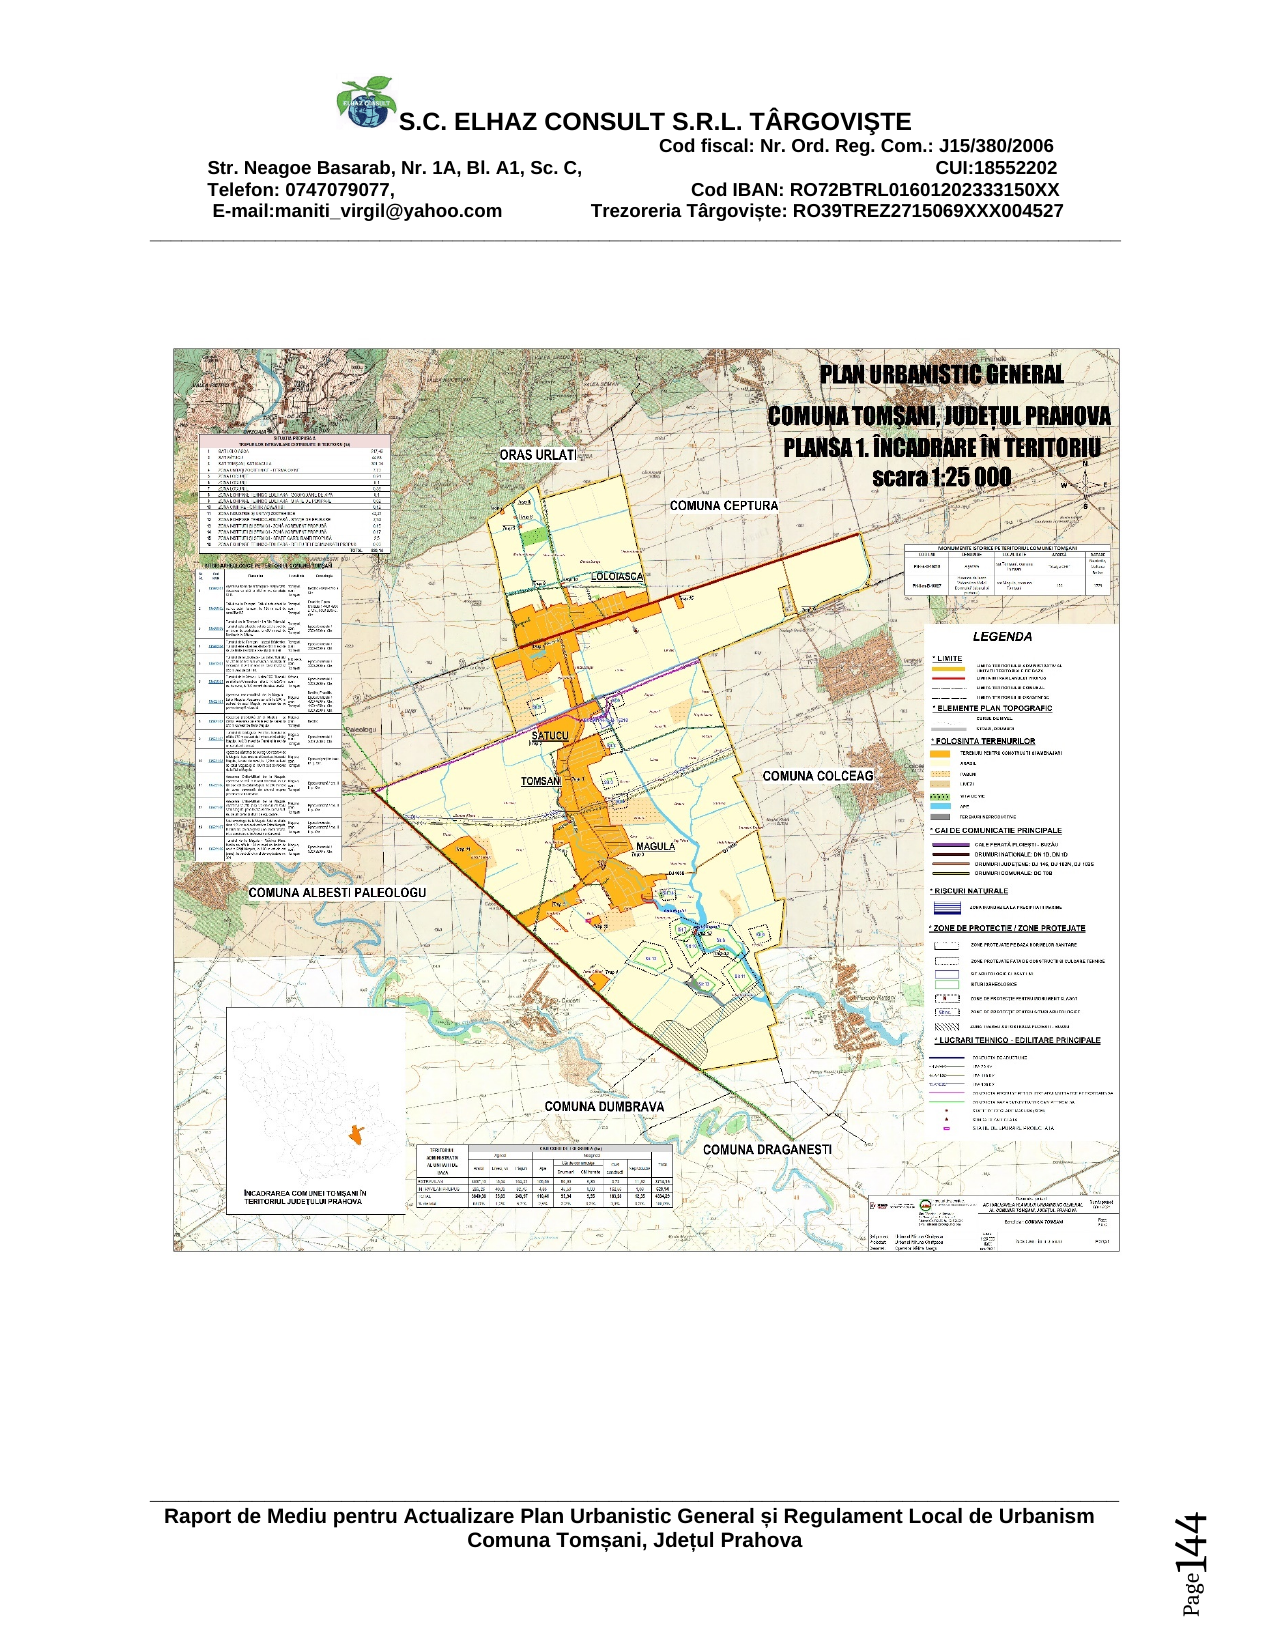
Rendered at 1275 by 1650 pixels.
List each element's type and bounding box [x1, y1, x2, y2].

picture [150, 338, 1125, 1258]
picture [334, 73, 399, 130]
